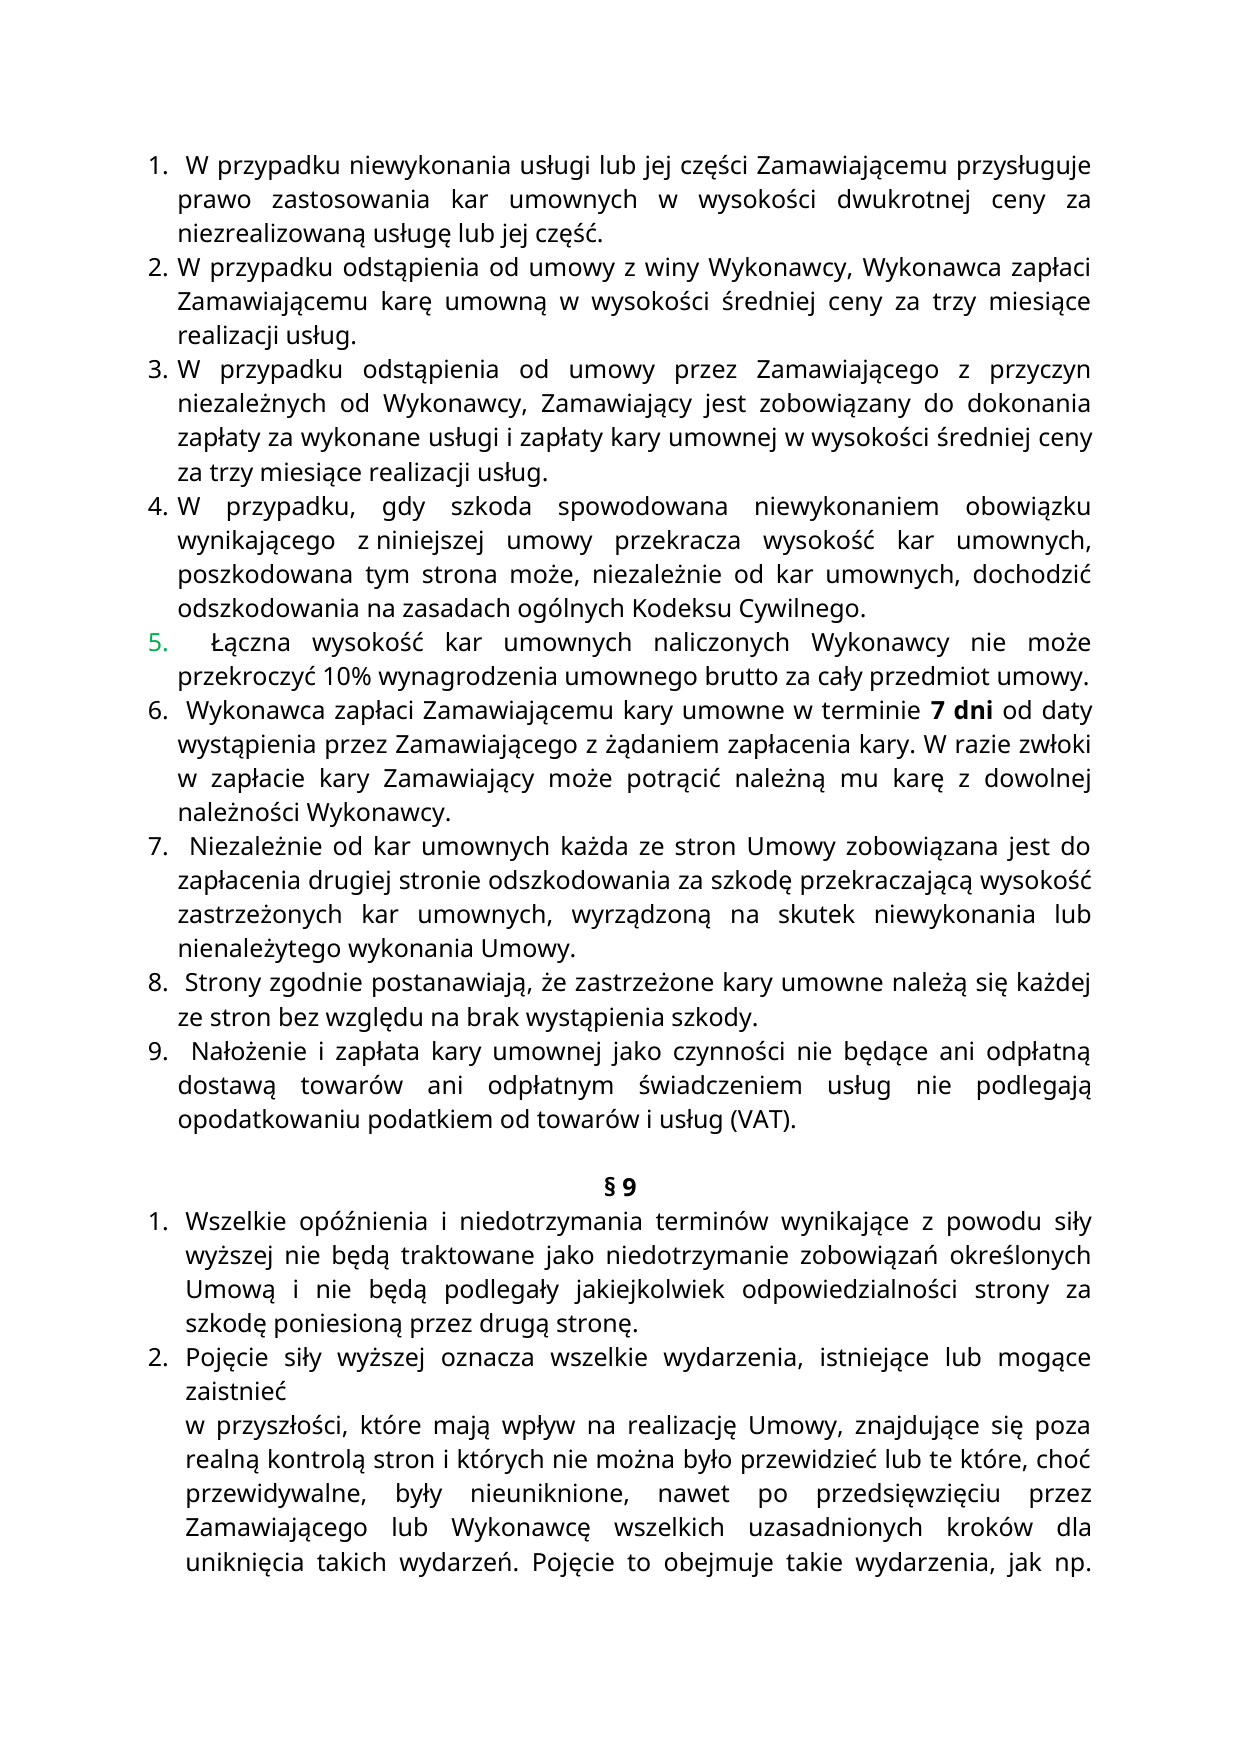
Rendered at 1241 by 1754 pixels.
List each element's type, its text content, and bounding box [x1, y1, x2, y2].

list W przypadku odstąpienia od umowy przez Zamawiającego z przyczyn niezależnych od Wykonawcy, Zamawiający jest zobowiązany do dokonania zapłaty za wykonane usługi i zapłaty kary umownej w wysokości średniej ceny za trzy miesiące realizacji usług. [148, 352, 1093, 488]
list Strony zgodnie postanawiają, że zastrzeżone kary umowne należą się każdej ze stron bez względu na brak wystąpienia szkody. [148, 965, 1093, 1033]
list Nałożenie i zapłata kary umownej jako czynności nie będące ani odpłatną dostawą towarów ani odpłatnym świadczeniem usług nie podlegają opodatkowaniu podatkiem od towarów i usług (VAT). [148, 1033, 1093, 1135]
list Wszelkie opóźnienia i niedotrzymania terminów wynikające z powodu siły wyższej nie będą traktowane jako niedotrzymanie zobowiązań określonych Umową i nie będą podlegały jakiejkolwiek odpowiedzialności strony za szkodę poniesioną przez drugą stronę. [148, 1203, 1093, 1340]
list W przypadku odstąpienia od umowy z winy Wykonawcy, Wykonawca zapłaci Zamawiającemu karę umowną w wysokości średniej ceny za trzy miesiące realizacji usług. [148, 250, 1093, 352]
list Niezależnie od kar umownych każda ze stron Umowy zobowiązana jest do zapłacenia drugiej stronie odszkodowania za szkodę przekraczającą wysokość zastrzeżonych kar umownych, wyrządzoną na skutek niewykonania lub nienależytego wykonania Umowy. [148, 829, 1093, 965]
list W przypadku niewykonania usługi lub jej części Zamawiającemu przysługuje prawo zastosowania kar umownych w wysokości dwukrotnej ceny za niezrealizowaną usługę lub jej część. [148, 148, 1093, 250]
list W przypadku, gdy szkoda spowodowana niewykonaniem obowiązku wynikającego z niniejszej umowy przekracza wysokość kar umownych, poszkodowana tym strona może, niezależnie od kar umownych, dochodzić odszkodowania na zasadach ogólnych Kodeksu Cywilnego. [148, 488, 1093, 624]
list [148, 1340, 1093, 1578]
list Wykonawca zapłaci Zamawiającemu kary umowne w terminie 7 dni od daty wystąpienia przez Zamawiającego z żądaniem zapłacenia kary. W razie zwłoki w zapłacie kary Zamawiający może potrącić należną mu karę z dowolnej należności Wykonawcy. [148, 693, 1093, 829]
text § 9 [148, 1169, 1093, 1203]
list Łączna wysokość kar umownych naliczonych Wykonawcy nie może przekroczyć 10% wynagrodzenia umownego brutto za cały przedmiot umowy. [148, 624, 1093, 693]
